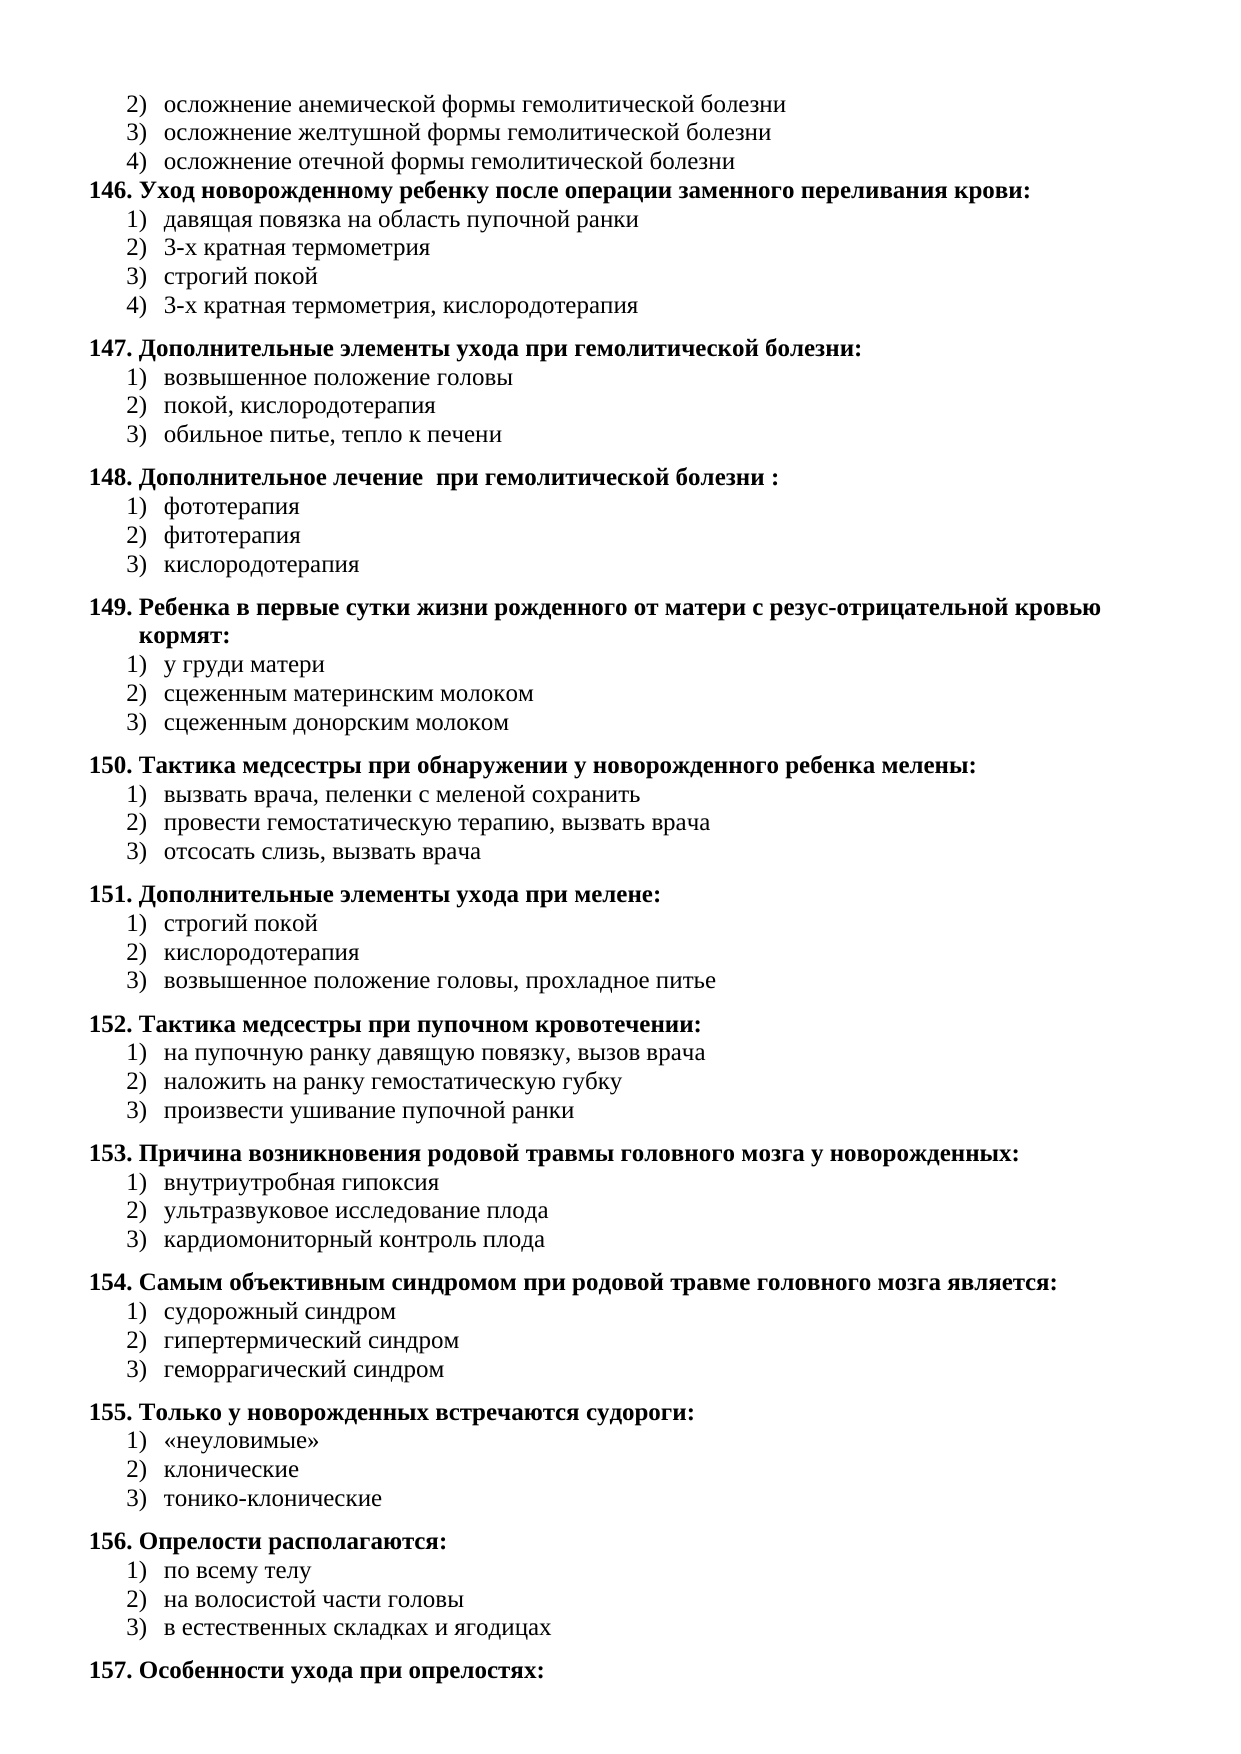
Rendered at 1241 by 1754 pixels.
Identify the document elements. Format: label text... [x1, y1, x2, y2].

text 147. Дополнительные элементы ухода при гемолитической болезни: [89, 333, 1181, 362]
list «неуловимые» [126, 1426, 1181, 1454]
list у груди матери [126, 649, 1181, 678]
text 149. Ребенка в первые сутки жизни рожденного от матери с резус-отрицательной кровью [89, 592, 1181, 621]
text 154. Самым объективным синдромом при родовой травме головного мозга является: [89, 1267, 1181, 1296]
list осложнение анемической формы гемолитической болезни [126, 89, 1181, 117]
text 155. Только у новорожденных встречаются судороги: [89, 1397, 1181, 1426]
list наложить на ранку гемостатическую губку [126, 1066, 1181, 1095]
list на пупочную ранку давящую повязку, вызов врача [126, 1037, 1181, 1066]
list возвышенное положение головы [126, 362, 1181, 391]
list ультразвуковое исследование плода [126, 1196, 1181, 1224]
list гипертермический синдром [126, 1325, 1181, 1354]
list судорожный синдром [126, 1296, 1181, 1325]
list по всему телу [126, 1555, 1181, 1584]
list строгий покой [126, 261, 1181, 290]
text 153. Причина возникновения родовой травмы головного мозга у новорожденных: [89, 1138, 1181, 1167]
list кислородотерапия [126, 549, 1181, 577]
list фитотерапия [126, 520, 1181, 549]
list строгий покой [126, 908, 1181, 937]
list кардиомониторный контроль плода [126, 1224, 1181, 1253]
text 146. Уход новорожденному ребенку после операции заменного переливания крови: [89, 175, 1181, 204]
list тонико-клонические [126, 1483, 1181, 1512]
list вызвать врача, пеленки с меленой сохранить [126, 779, 1181, 807]
text 157. Особенности ухода при опрелостях: [89, 1656, 1181, 1684]
list осложнение желтушной формы гемолитической болезни [126, 117, 1181, 146]
list давящая повязка на область пупочной ранки [126, 204, 1181, 232]
list произвести ушивание пупочной ранки [126, 1095, 1181, 1124]
list осложнение отечной формы гемолитической болезни [126, 146, 1181, 175]
text 152. Тактика медсестры при пупочном кровотечении: [89, 1009, 1181, 1037]
text 148. Дополнительное лечение при гемолитической болезни : [89, 462, 1181, 491]
list покой, кислородотерапия [126, 391, 1181, 419]
list кислородотерапия [126, 937, 1181, 966]
list внутриутробная гипоксия [126, 1167, 1181, 1196]
list отсосать слизь, вызвать врача [126, 836, 1181, 865]
list в естественных складках и ягодицах [126, 1612, 1181, 1641]
text кормят: [89, 621, 1181, 649]
list провести гемостатическую терапию, вызвать врача [126, 807, 1181, 836]
text 151. Дополнительные элементы ухода при мелене: [89, 879, 1181, 908]
list клонические [126, 1454, 1181, 1483]
text 150. Тактика медсестры при обнаружении у новорожденного ребенка мелены: [89, 750, 1181, 779]
list геморрагический синдром [126, 1354, 1181, 1382]
list возвышенное положение головы, прохладное питье [126, 966, 1181, 994]
list сцеженным материнским молоком [126, 678, 1181, 707]
list обильное питье, тепло к печени [126, 419, 1181, 448]
list сцеженным донорским молоком [126, 707, 1181, 736]
list 3-х кратная термометрия [126, 232, 1181, 261]
list на волосистой части головы [126, 1584, 1181, 1612]
text 156. Опрелости располагаются: [89, 1526, 1181, 1555]
list 3-х кратная термометрия, кислородотерапия [126, 290, 1181, 319]
list фототерапия [126, 491, 1181, 520]
